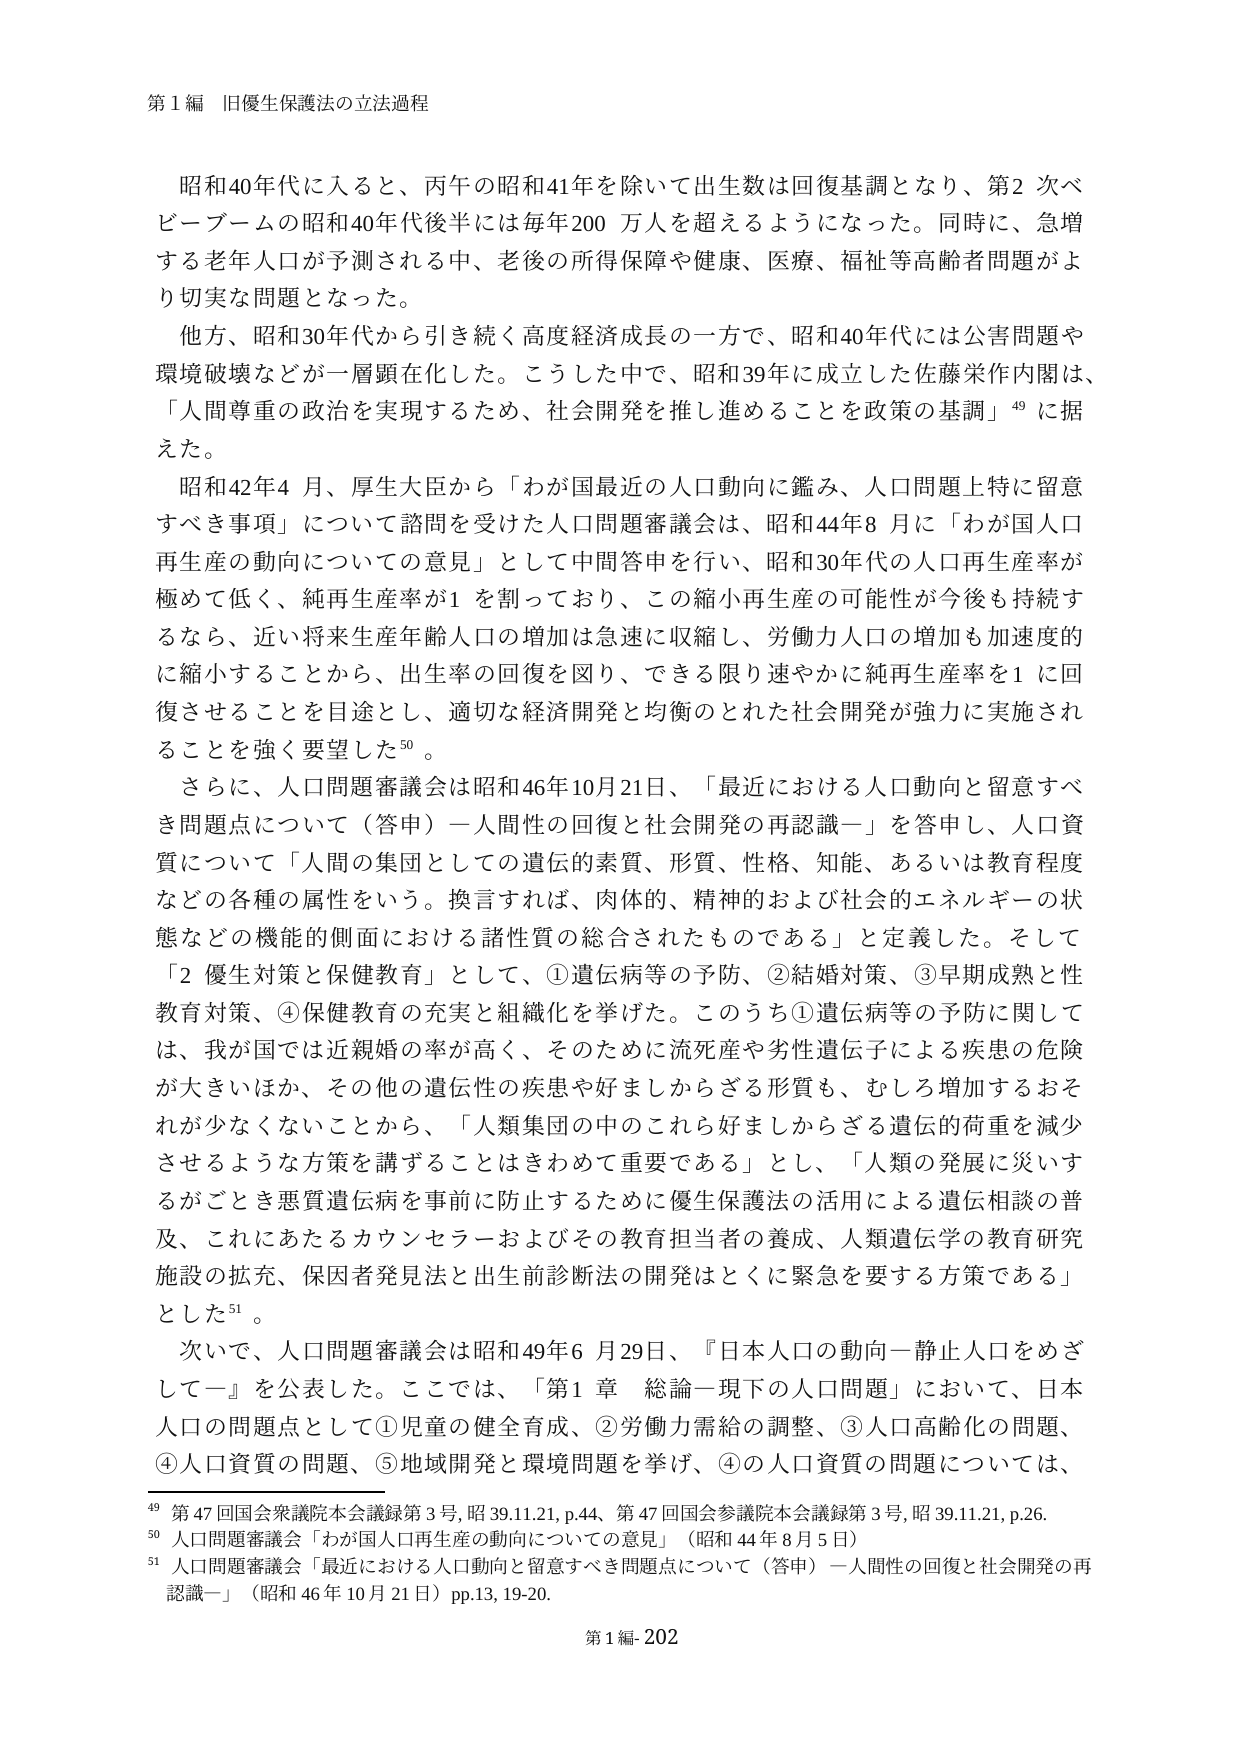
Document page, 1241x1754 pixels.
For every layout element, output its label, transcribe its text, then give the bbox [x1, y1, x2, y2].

text 昭和42年4月、厚生大臣から「わが国最近の人口動向に鑑み、人口問題上特に留意すべき事項」について諮問を受けた人口問題審議会は、昭和44年8月に「わが国人口再生産の動向についての意見」として中間答申を行い、昭和30年代の人口再生産率が極めて低く、純再生産率が1を割っており、この縮小再生産の可能性が今後も持続するなら、近い将来生産年齢人口の増加は急速に収縮し、労働力人口の増加も加速度的に縮小することから、出生率の回復を図り、できる限り速やかに純再生産率を1に回復させることを目途とし、適切な経済開発と均衡のとれた社会開発が強力に実施されることを強く要望した。 [155, 466, 1085, 767]
text 昭和40年代に入ると、丙午の昭和41年を除いて出生数は回復基調となり、第2次ベビーブームの昭和40年代後半には毎年200万人を超えるようになった。同時に、急増する老年人口が予測される中、老後の所得保障や健康、医療、福祉等高齢者問題がより切実な問題となった。 [155, 165, 1085, 316]
text 他方、昭和30年代から引き続く高度経済成長の一方で、昭和40年代には公害問題や環境破壊などが一層顕在化した。こうした中で、昭和39年に成立した佐藤栄作内閣は、「人間尊重の政治を実現するため、社会開発を推し進めることを政策の基調」に据えた。 [155, 316, 1085, 466]
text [155, 1331, 1085, 1482]
text さらに、人口問題審議会は昭和46年10月21日、「最近における人口動向と留意すべき問題点について（答申）―人間性の回復と社会開発の再認識―」を答申し、人口資質について「人間の集団としての遺伝的素質、形質、性格、知能、あるいは教育程度などの各種の属性をいう。換言すれば、肉体的、精神的および社会的エネルギーの状態などの機能的側面における諸性質の総合されたものである」と定義した。そして「2 優生対策と保健教育」として、①遺伝病等の予防、②結婚対策、③早期成熟と性教育対策、④保健教育の充実と組織化を挙げた。このうち①遺伝病等の予防に関しては、我が国では近親婚の率が高く、そのために流死産や劣性遺伝子による疾患の危険が大きいほか、その他の遺伝性の疾患や好ましからざる形質も、むしろ増加するおそれが少なくないことから、「人類集団の中のこれら好ましからざる遺伝的荷重を減少させるような方策を講ずることはきわめて重要である」とし、「人類の発展に災いするがごとき悪質遺伝病を事前に防止するために優生保護法の活用による遺伝相談の普及、これにあたるカウンセラーおよびその教育担当者の養成、人類遺伝学の教育研究施設の拡充、保因者発見法と出生前診断法の開発はとくに緊急を要する方策である」とした。 [155, 767, 1085, 1331]
